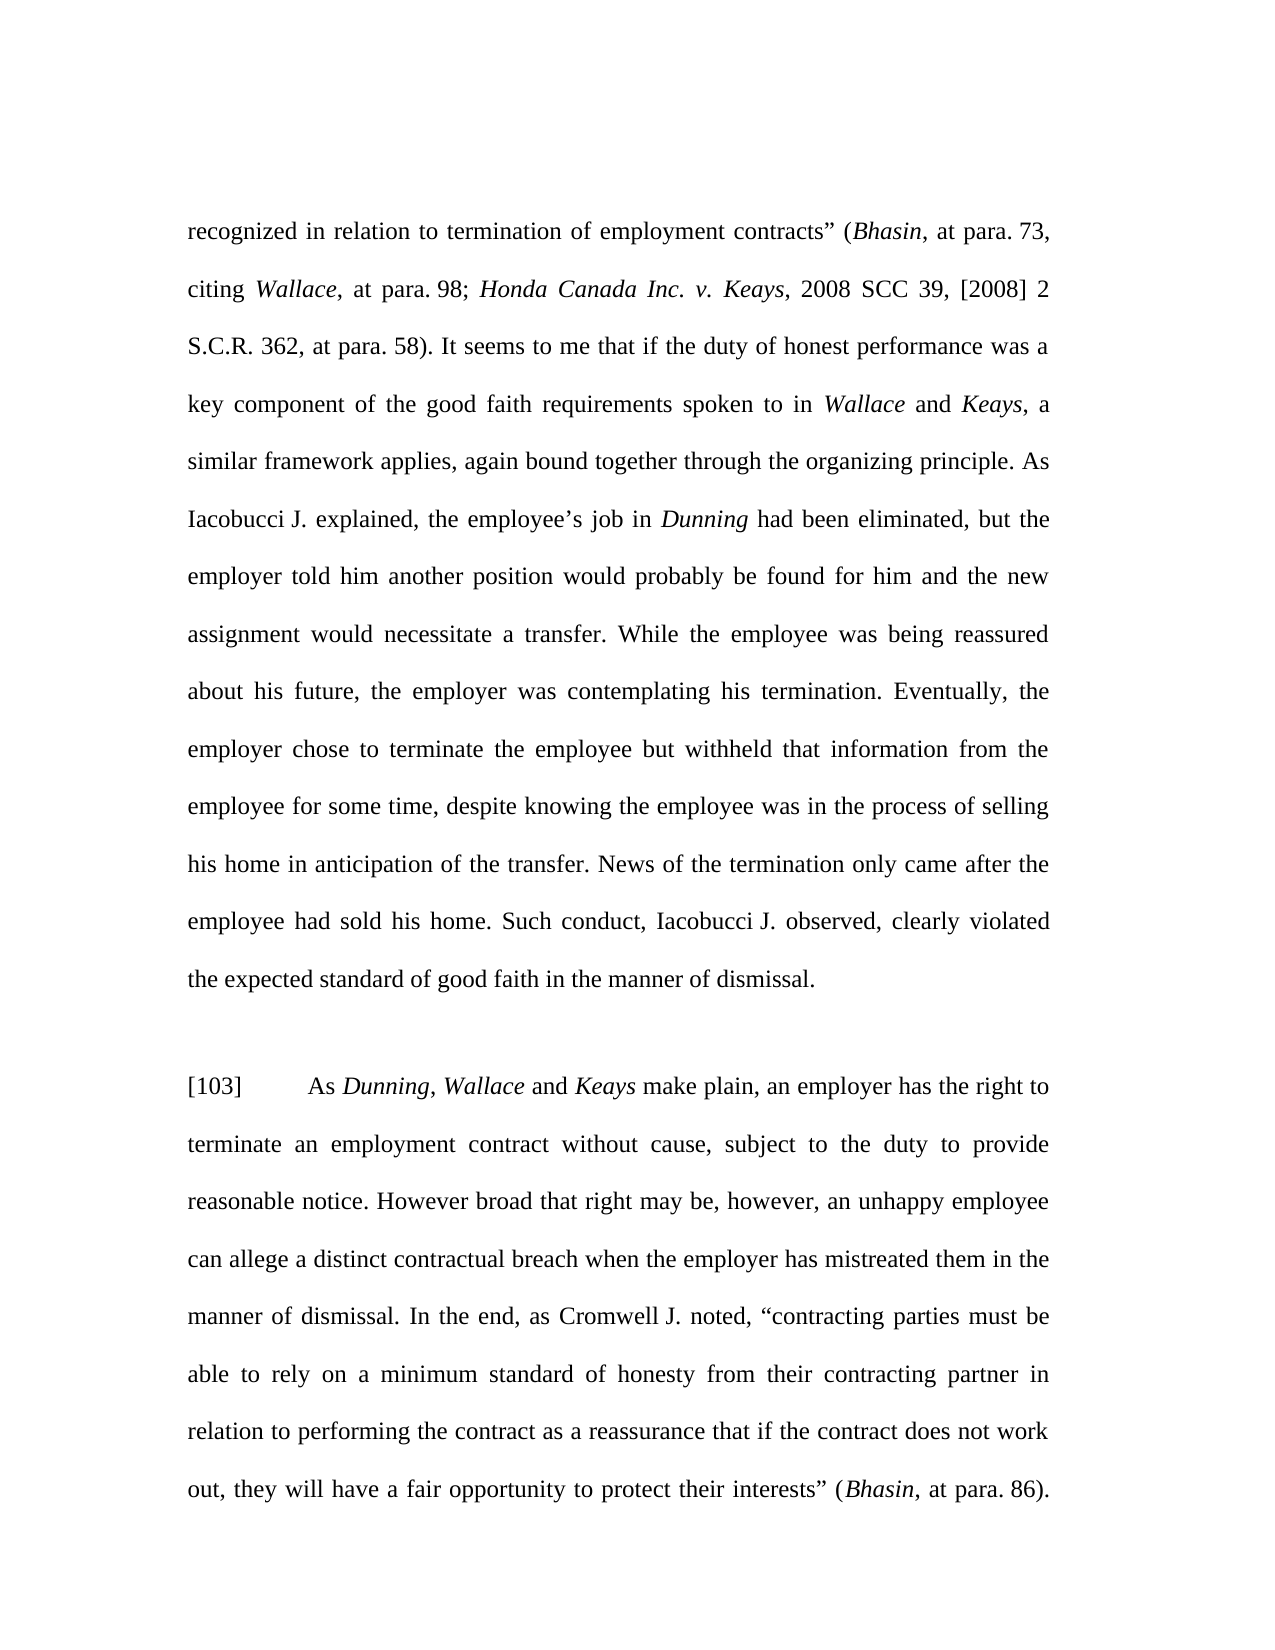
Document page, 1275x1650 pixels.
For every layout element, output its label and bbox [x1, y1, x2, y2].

text [187, 216, 1050, 993]
text [187, 1071, 1050, 1503]
